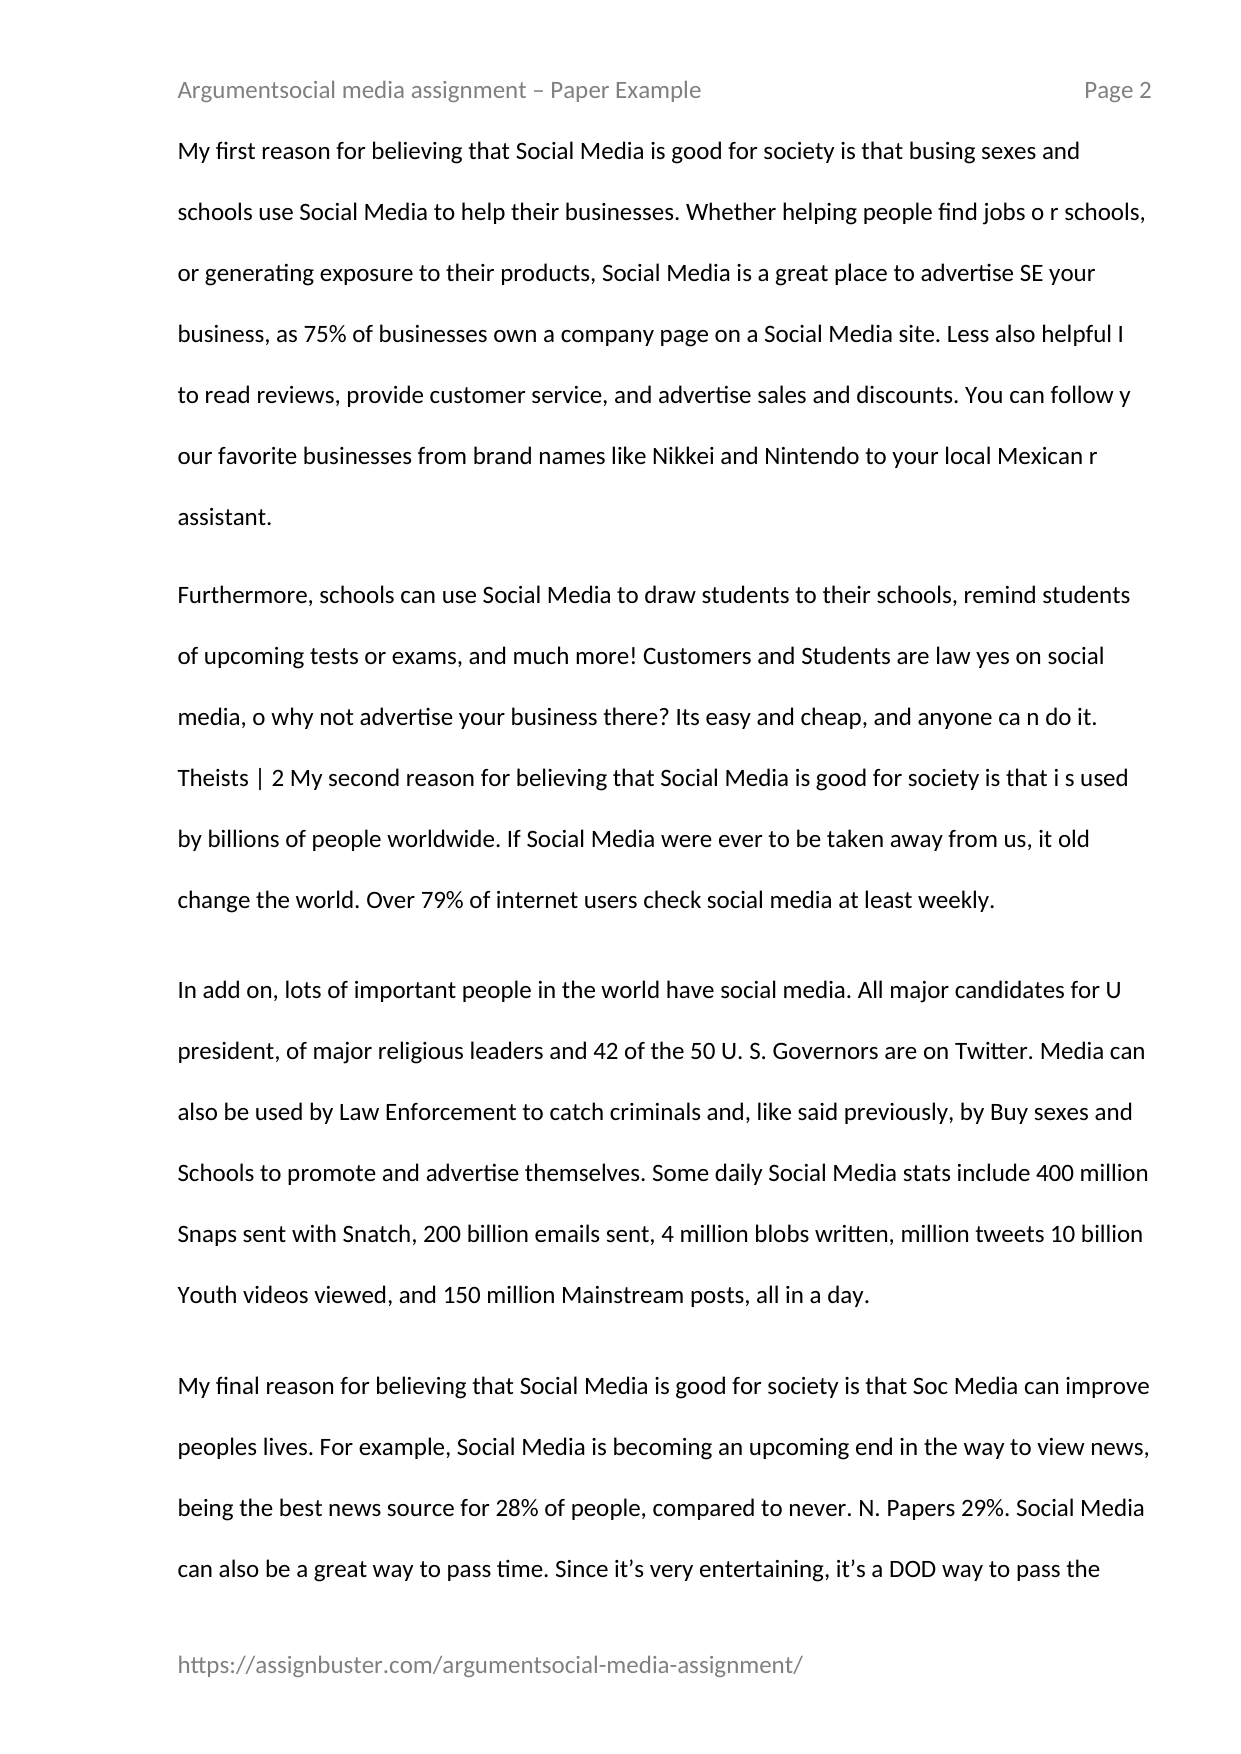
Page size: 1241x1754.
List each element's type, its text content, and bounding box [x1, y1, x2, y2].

text In add on, lots of important people in the world have social media. All major candidates for U president, of major religious leaders and 42 of the 50 U. S. Governors are on Twitter. Media can also be used by Law Enforcement to catch criminals and, like said previously, by Buy sexes and Schools to promote and advertise themselves. Some daily Social Media stats include 400 million Snaps sent with Snatch, 200 billion emails sent, 4 million blobs written, million tweets 10 billion Youth videos viewed, and 150 million Mainstream posts, all in a day. [177, 974, 1152, 1310]
text My first reason for believing that Social Media is good for society is that busing sexes and schools use Social Media to help their businesses. Whether helping people find jobs o r schools, or generating exposure to their products, Social Media is a great place to advertise SE your business, as 75% of businesses own a company page on a Social Media site. Less also helpful I to read reviews, provide customer service, and advertise sales and discounts. You can follow y our favorite businesses from brand names like Nikkei and Nintendo to your local Mexican r assistant. [177, 135, 1152, 532]
text Furthermore, schools can use Social Media to draw students to their schools, remind students of upcoming tests or exams, and much more! Customers and Students are law yes on social media, o why not advertise your business there? Its easy and cheap, and anyone ca n do it. Theists | 2 My second reason for believing that Social Media is good for society is that i s used by billions of people worldwide. If Social Media were ever to be taken away from us, it old change the world. Over 79% of internet users check social media at least weekly. [177, 579, 1152, 914]
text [177, 1370, 1152, 1584]
